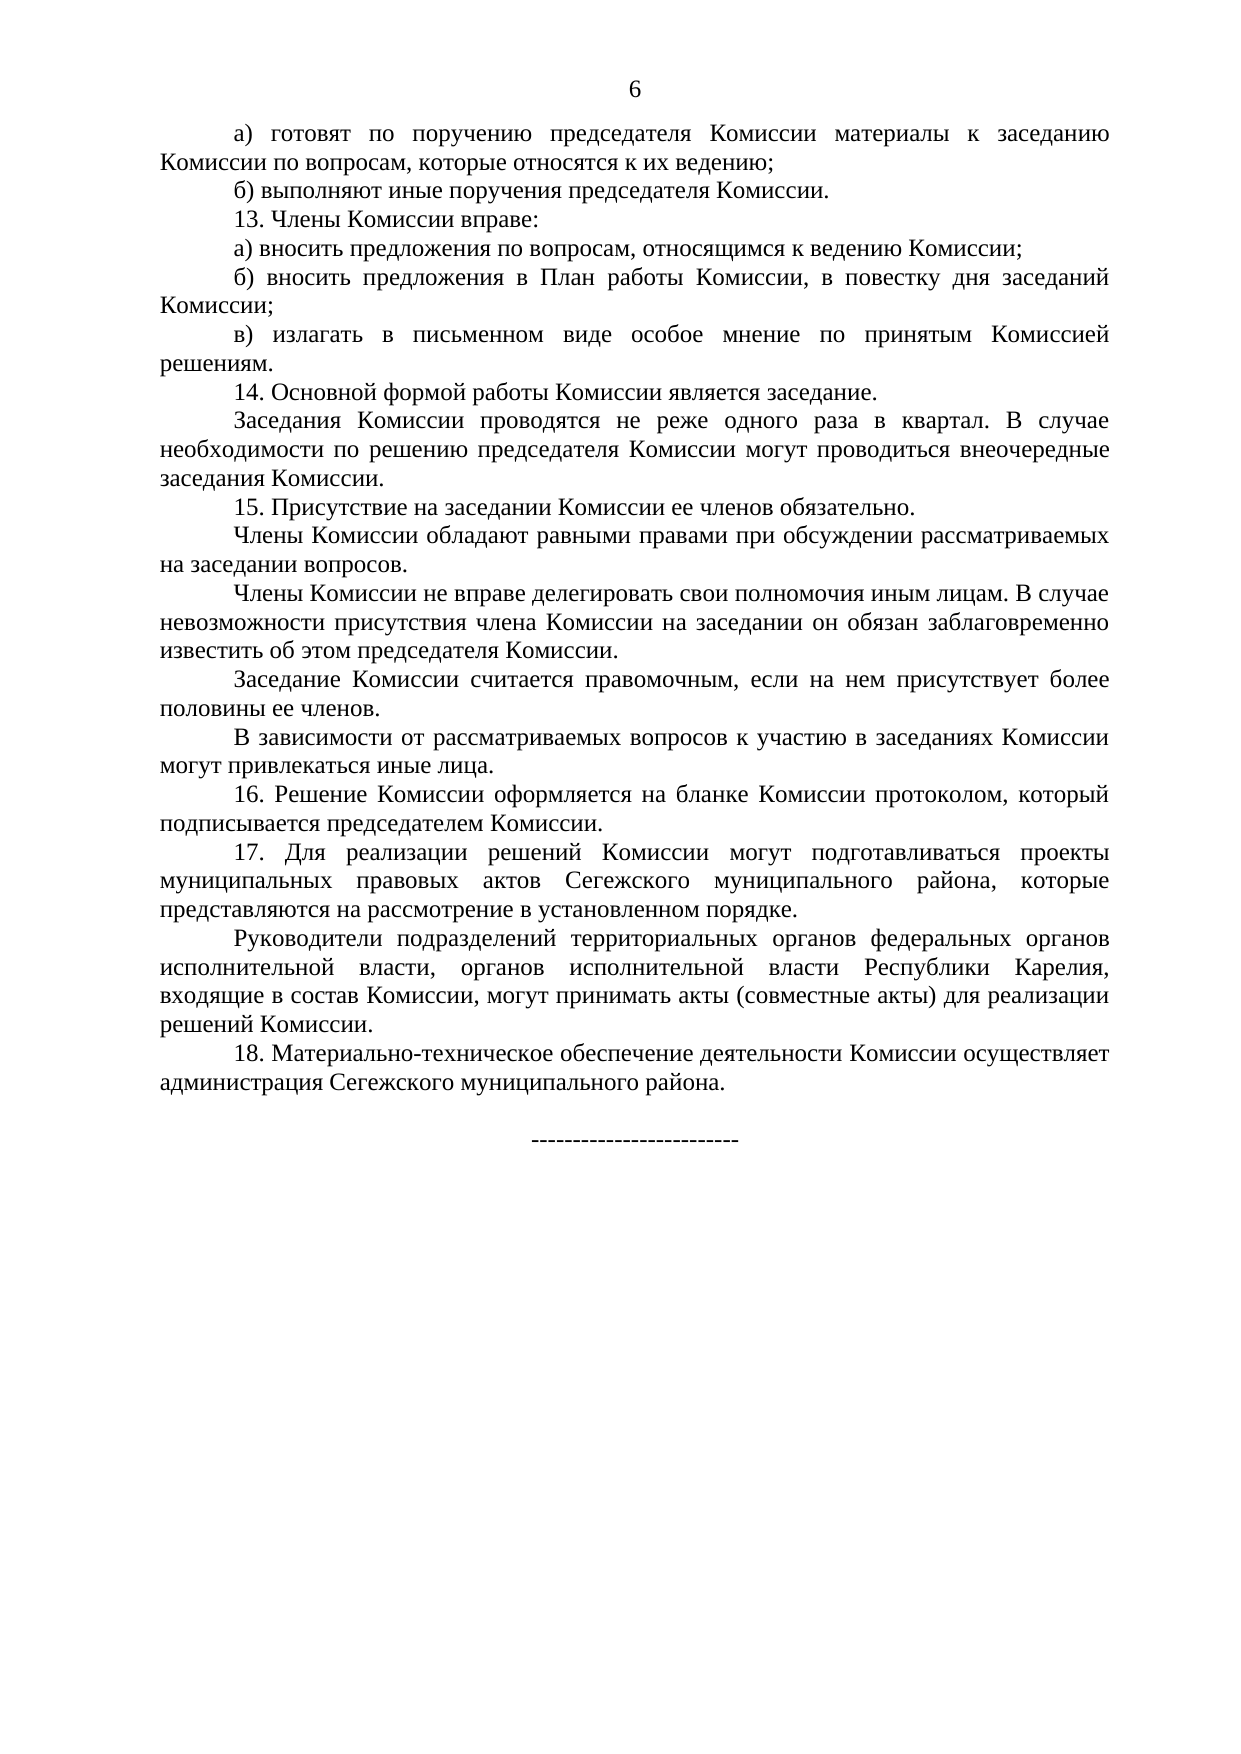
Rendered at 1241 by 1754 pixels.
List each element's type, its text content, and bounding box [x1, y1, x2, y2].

text Заседание Комиссии считается правомочным, если на нем присутствует более половины ее членов. [159, 664, 1110, 722]
text а) вносить предложения по вопросам, относящимся к ведению Комиссии; [159, 233, 1110, 262]
text Руководители подразделений территориальных органов федеральных органов исполнительной власти, органов исполнительной власти Республики Карелия, входящие в состав Комиссии, могут принимать акты (совместные акты) для реализации решений Комиссии. [159, 923, 1110, 1038]
text в) излагать в письменном виде особое мнение по принятым Комиссией решениям. [159, 319, 1110, 377]
text 15. Присутствие на заседании Комиссии ее членов обязательно. [159, 492, 1110, 521]
text б) выполняют иные поручения председателя Комиссии. [159, 176, 1110, 204]
text Члены Комиссии обладают равными правами при обсуждении рассматриваемых на заседании вопросов. [159, 521, 1110, 578]
text Заседания Комиссии проводятся не реже одного раза в квартал. В случае необходимости по решению председателя Комиссии могут проводиться внеочередные заседания Комиссии. [159, 406, 1110, 492]
text 17. Для реализации решений Комиссии могут подготавливаться проекты муниципальных правовых актов Сегежского муниципального района, которые представляются на рассмотрение в установленном порядке. [159, 837, 1110, 923]
text б) вносить предложения в План работы Комиссии, в повестку дня заседаний Комиссии; [159, 262, 1110, 319]
text ------------------------- [159, 1124, 1110, 1153]
text 16. Решение Комиссии оформляется на бланке Комиссии протоколом, который подписывается председателем Комиссии. [159, 779, 1110, 837]
text 13. Члены Комиссии вправе: [159, 204, 1110, 233]
text Члены Комиссии не вправе делегировать свои полномочия иным лицам. В случае невозможности присутствия члена Комиссии на заседании он обязан заблаговременно известить об этом председателя Комиссии. [159, 578, 1110, 664]
text 14. Основной формой работы Комиссии является заседание. [159, 377, 1110, 406]
text В зависимости от рассматриваемых вопросов к участию в заседаниях Комиссии могут привлекаться иные лица. [159, 722, 1110, 779]
text а) готовят по поручению председателя Комиссии материалы к заседанию Комиссии по вопросам, которые относятся к их ведению; [159, 118, 1110, 176]
text 18. Материально-техническое обеспечение деятельности Комиссии осуществляет администрация Сегежского муниципального района. [159, 1038, 1110, 1096]
